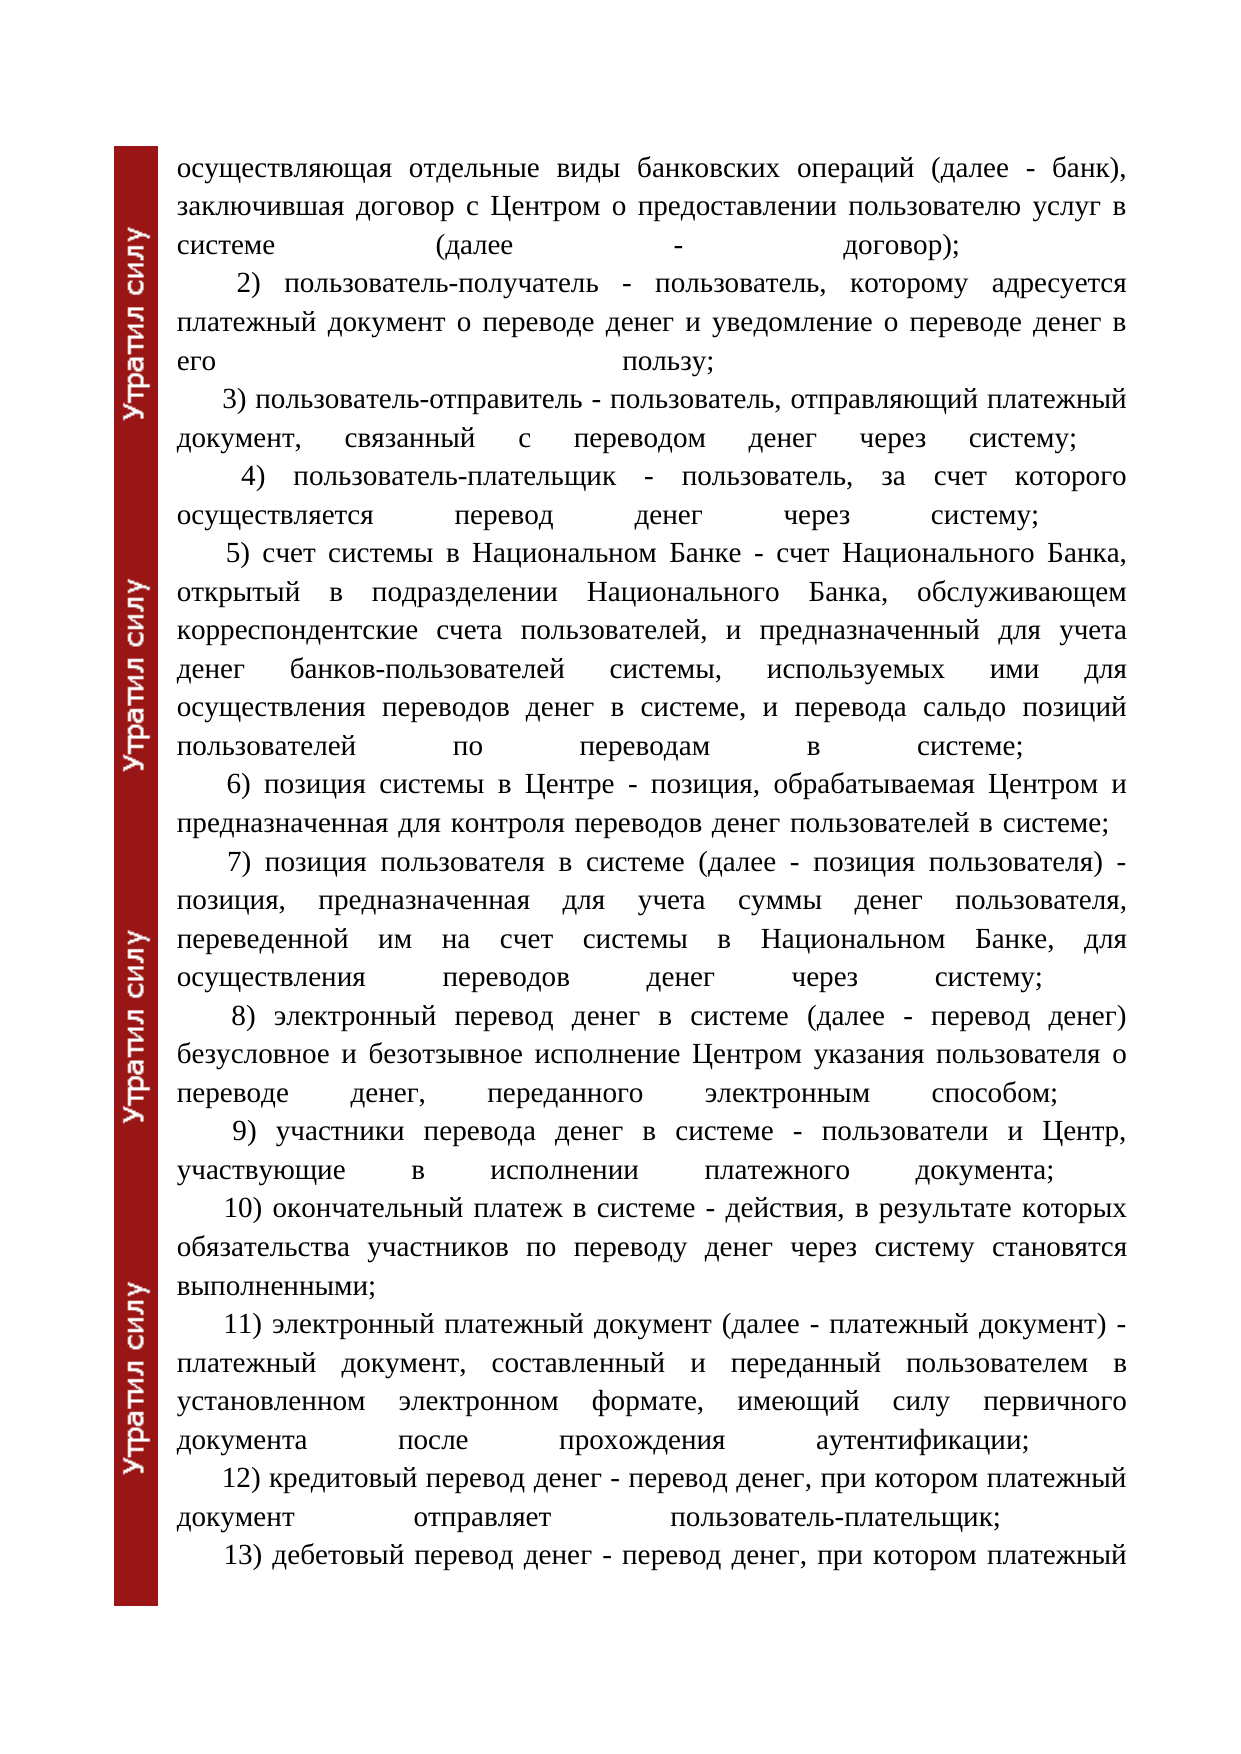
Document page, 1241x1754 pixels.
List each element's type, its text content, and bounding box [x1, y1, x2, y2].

picture [114, 1571, 158, 1606]
picture [114, 146, 158, 150]
